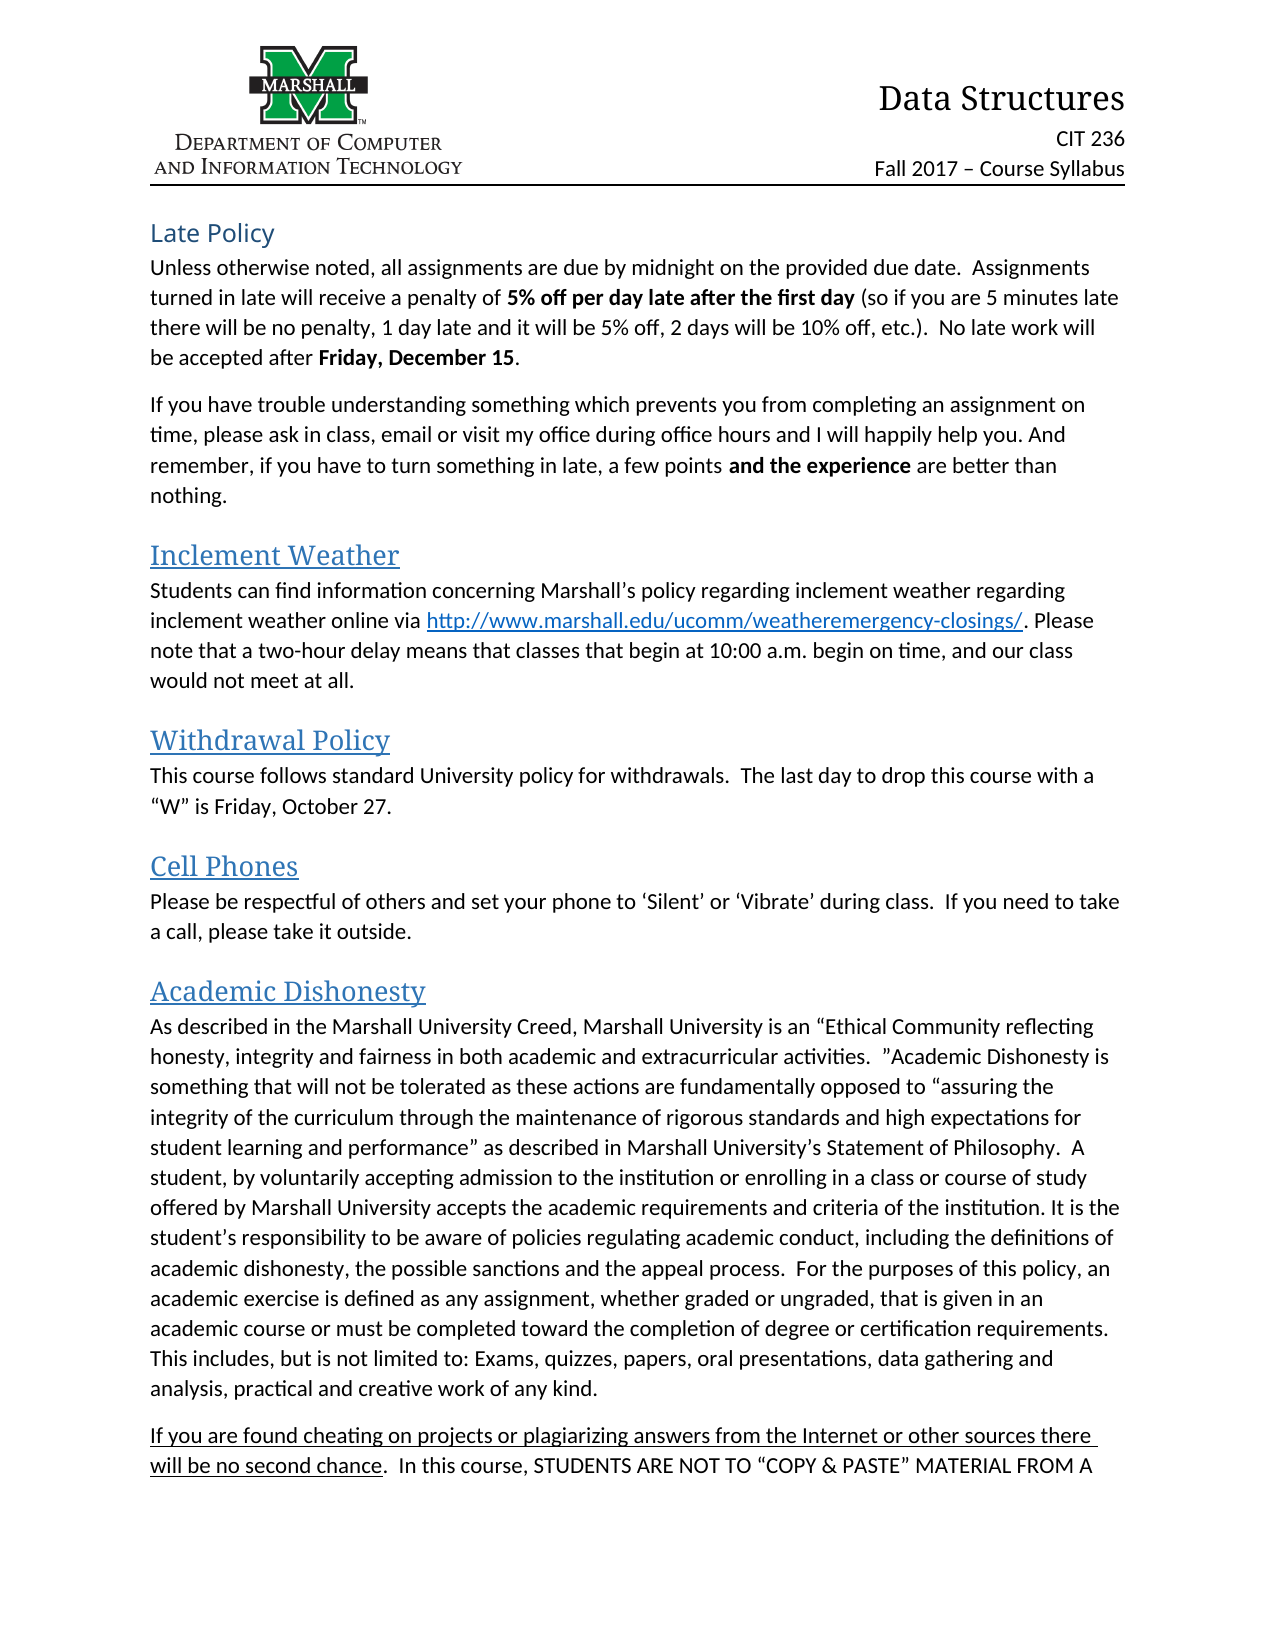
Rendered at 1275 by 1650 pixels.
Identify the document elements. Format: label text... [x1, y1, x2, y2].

text If you have trouble understanding something which prevents you from completing an assignment on time, please ask in class, email or visit my office during office hours and I will happily help you. And remember, if you have to turn something in late, a few points and the experience are better than nothing. [150, 390, 1125, 509]
subtitle Academic Dishonesty [150, 972, 1125, 1009]
text This course follows standard University policy for withdrawals. The last day to drop this course with a “W” is Friday, October 27. [150, 762, 1125, 820]
picture [150, 42, 466, 179]
text As described in the Marshall University Creed, Marshall University is an “Ethical Community reflecting honesty, integrity and fairness in both academic and extracurricular activities. ”Academic Dishonesty is something that will not be tolerated as these actions are fundamentally opposed to “assuring the integrity of the curriculum through the maintenance of rigorous standards and high expectations for student learning and performance” as described in Marshall University’s Statement of Philosophy. A student, by voluntarily accepting admission to the institution or enrolling in a class or course of study offered by Marshall University accepts the academic requirements and criteria of the institution. It is the student’s responsibility to be aware of policies regulating academic conduct, including the definitions of academic dishonesty, the possible sanctions and the appeal process. For the purposes of this policy, an academic exercise is defined as any assignment, whether graded or ungraded, that is given in an academic course or must be completed toward the completion of degree or certification requirements. This includes, but is not limited to: Exams, quizzes, papers, oral presentations, data gathering and analysis, practical and creative work of any kind. [150, 1012, 1125, 1402]
text Students can find information concerning Marshall’s policy regarding inclement weather regarding inclement weather online via http://www.marshall.edu/ucomm/weatheremergency-closings/. Please note that a two-hour delay means that classes that begin at 10:00 a.m. begin on time, and our class would not meet at all. [150, 576, 1125, 694]
subtitle Withdrawal Policy [150, 722, 1125, 759]
subtitle Inclement Weather [150, 536, 1125, 573]
text Unless otherwise noted, all assignments are due by midnight on the provided due date. Assignments turned in late will receive a penalty of 5% off per day late after the first day (so if you are 5 minutes late there will be no penalty, 1 day late and it will be 5% off, 2 days will be 10% off, etc.). No late work will be accepted after Friday, December 15. [150, 253, 1125, 371]
subtitle Cell Phones [150, 847, 1125, 884]
text Please be respectful of others and set your phone to ‘Silent’ or ‘Vibrate’ during class. If you need to take a call, please take it outside. [150, 887, 1125, 945]
subtitle Late Policy [150, 216, 1125, 250]
